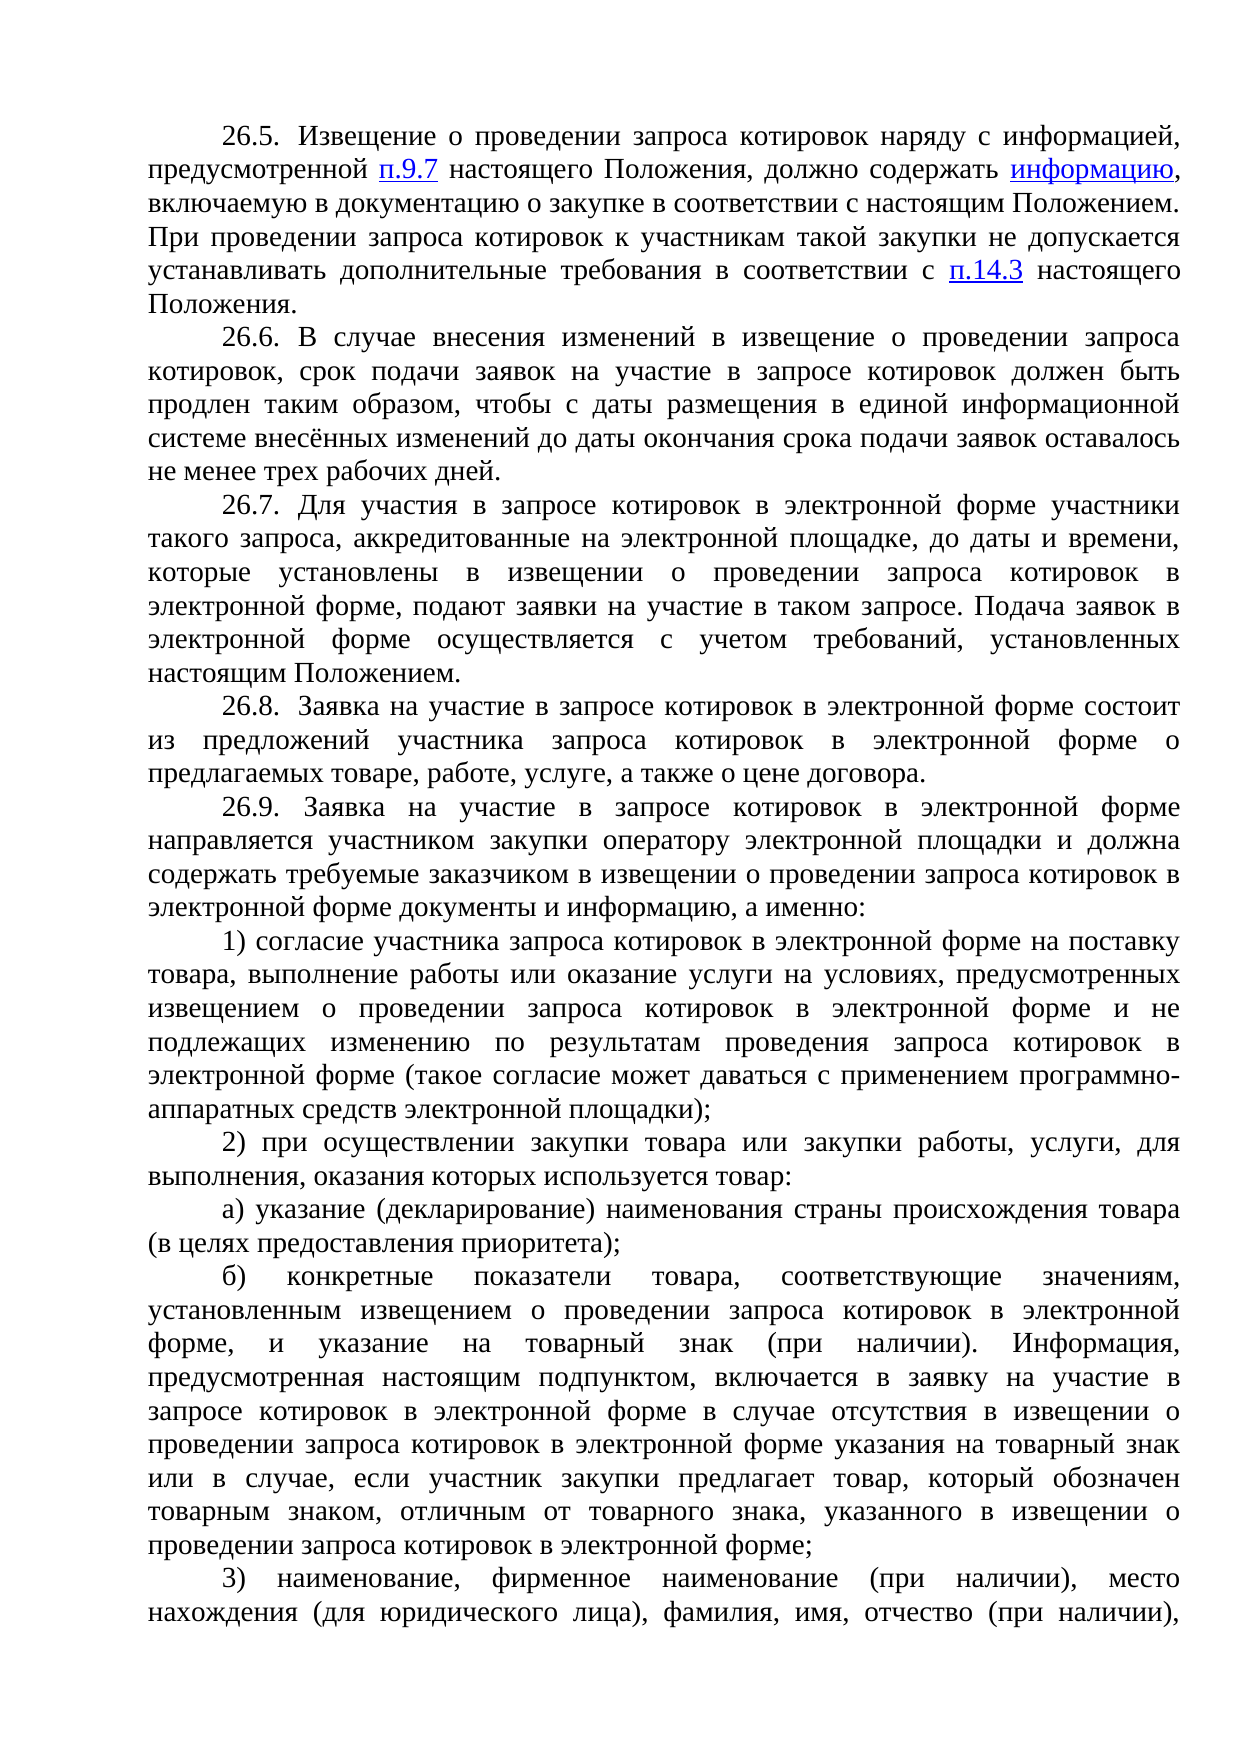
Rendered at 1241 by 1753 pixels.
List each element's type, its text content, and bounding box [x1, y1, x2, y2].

list В случае внесения изменений в извещение о проведении запроса котировок, срок подачи заявок на участие в запросе котировок должен быть продлен таким образом, чтобы с даты размещения в единой информационной системе внесённых изменений до даты окончания срока подачи заявок оставалось не менее трех рабочих дней. [148, 319, 1181, 487]
list Заявка на участие в запросе котировок в электронной форме направляется участником закупки оператору электронной площадки и должна содержать требуемые заказчиком в извещении о проведении запроса котировок в электронной форме документы и информацию, а именно: [148, 789, 1181, 923]
text а) указание (декларирование) наименования страны происхождения товара (в целях предоставления приоритета); [148, 1191, 1181, 1258]
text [148, 1560, 1181, 1627]
text б) конкретные показатели товара, соответствующие значениям, установленным извещением о проведении запроса котировок в электронной форме, и указание на товарный знак (при наличии). Информация, предусмотренная настоящим подпунктом, включается в заявку на участие в запросе котировок в электронной форме в случае отсутствия в извещении о проведении запроса котировок в электронной форме указания на товарный знак или в случае, если участник закупки предлагает товар, который обозначен товарным знаком, отличным от товарного знака, указанного в извещении о проведении запроса котировок в электронной форме; [148, 1258, 1181, 1560]
text 2) при осуществлении закупки товара или закупки работы, услуги, для выполнения, оказания которых используется товар: [148, 1124, 1181, 1191]
text 1) согласие участника запроса котировок в электронной форме на поставку товара, выполнение работы или оказание услуги на условиях, предусмотренных извещением о проведении запроса котировок в электронной форме и не подлежащих изменению по результатам проведения запроса котировок в электронной форме (такое согласие может даваться с применением программно-аппаратных средств электронной площадки); [148, 923, 1181, 1124]
list Извещение о проведении запроса котировок наряду с информацией, предусмотренной п.9.7 настоящего Положения, должно содержать информацию, включаемую в документацию о закупке в соответствии с настоящим Положением. При проведении запроса котировок к участникам такой закупки не допускается устанавливать дополнительные требования в соответствии с п.14.3 настоящего Положения. [148, 118, 1181, 319]
list Для участия в запросе котировок в электронной форме участники такого запроса, аккредитованные на электронной площадке, до даты и времени, которые установлены в извещении о проведении запроса котировок в электронной форме, подают заявки на участие в таком запросе. Подача заявок в электронной форме осуществляется с учетом требований, установленных настоящим Положением. [148, 487, 1181, 688]
list Заявка на участие в запросе котировок в электронной форме состоит из предложений участника запроса котировок в электронной форме о предлагаемых товаре, работе, услуге, а также о цене договора. [148, 688, 1181, 789]
